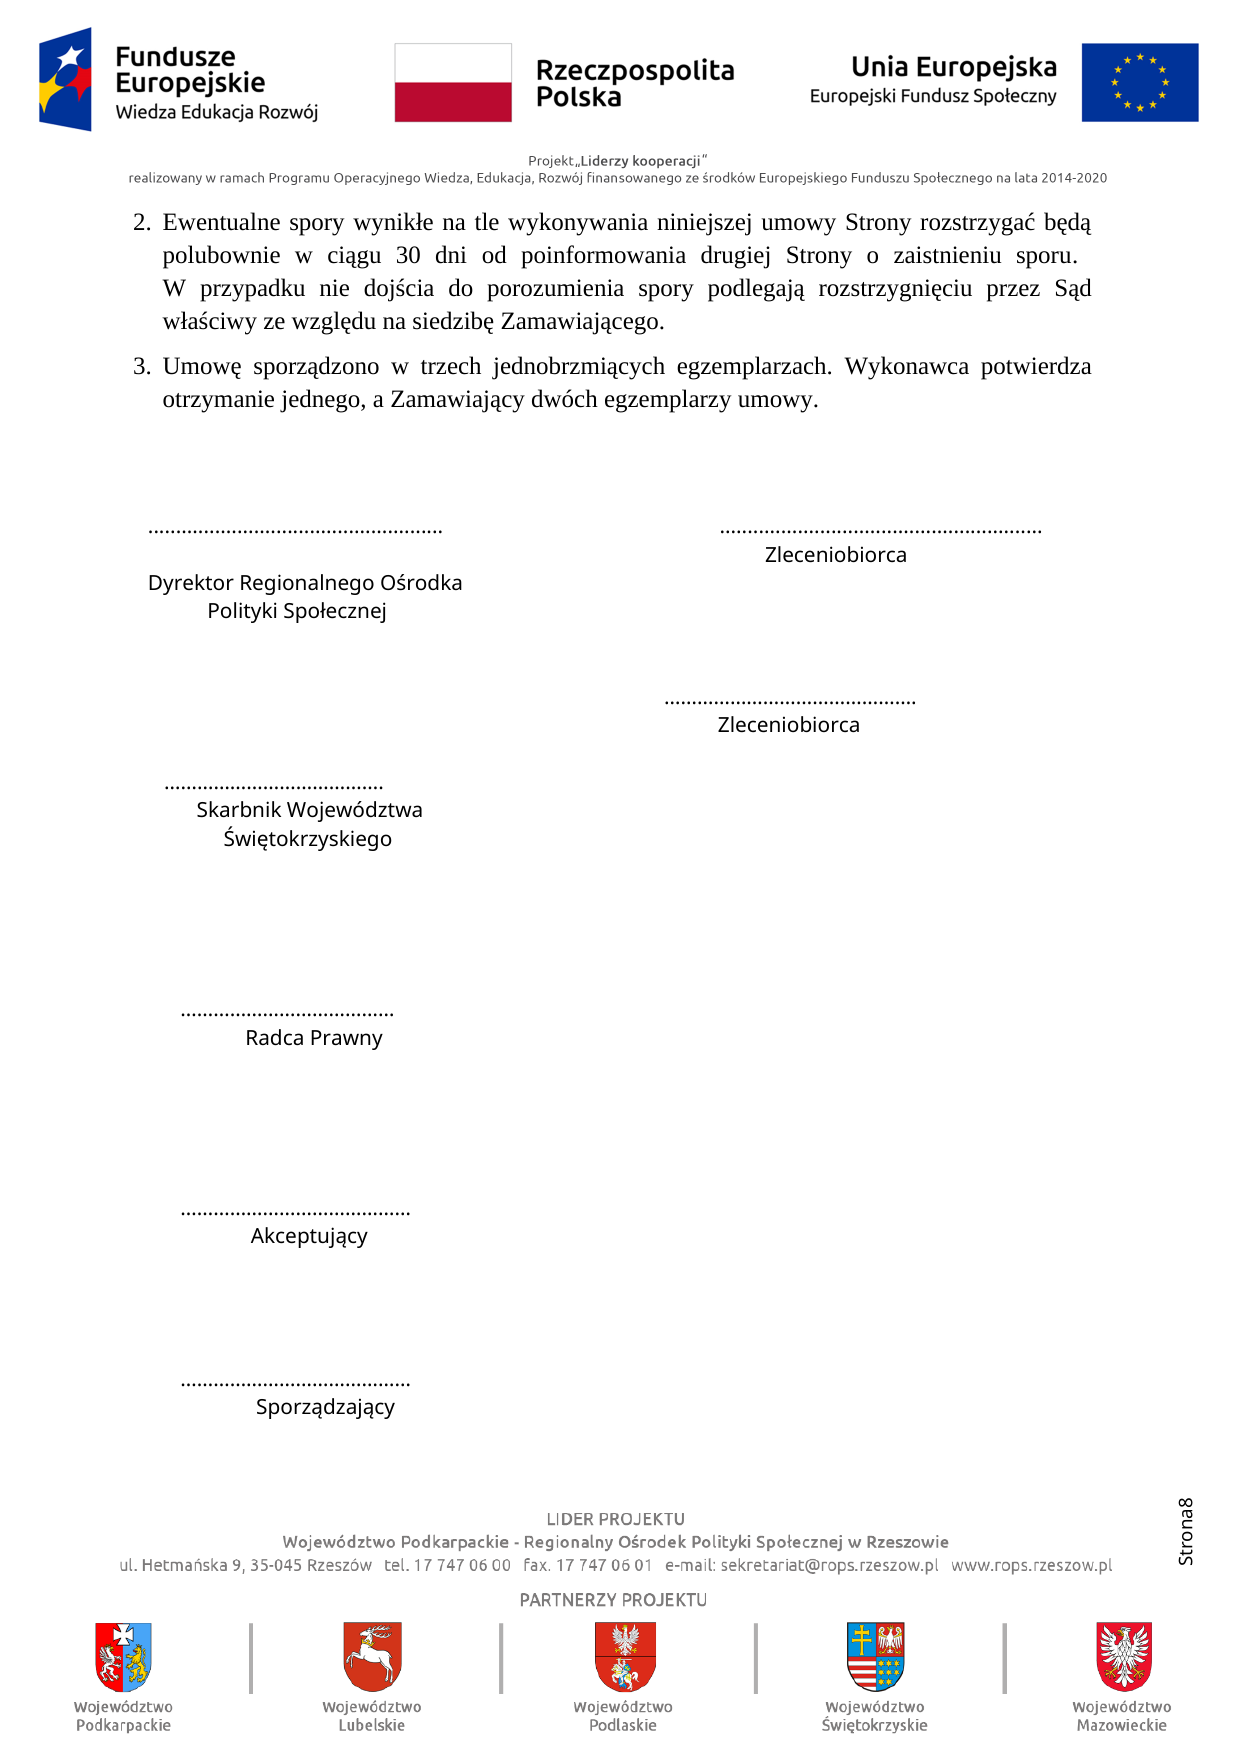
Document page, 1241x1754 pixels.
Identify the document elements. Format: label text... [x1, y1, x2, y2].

text …………………………………… [148, 1364, 1092, 1392]
text ………………………………… [148, 994, 1092, 1023]
text Sporządzający [148, 1392, 1092, 1421]
list Umowę sporządzono w trzech jednobrzmiących egzemplarzach. Wykonawca potwierdza otrzymanie jednego, a Zamawiający dwóch egzemplarzy umowy. [133, 351, 1092, 413]
text Skarbnik Województwa [148, 795, 1092, 824]
text …………………………………… [148, 1193, 1092, 1221]
text Polityki Społecznej [148, 597, 1092, 625]
text Radca Prawny [148, 1023, 1092, 1051]
text …………………………………. [148, 767, 1092, 795]
list Ewentualne spory wynikłe na tle wykonywania niniejszej umowy Strony rozstrzygać będą polubownie w ciągu 30 dni od poinformowania drugiej Strony o zaistnieniu sporu. W przypadku nie dojścia do porozumienia spory podlegają rozstrzygnięciu przez Sąd właściwy ze względu na siedzibę Zamawiającego. [133, 207, 1092, 334]
text ………………………………………. Zleceniobiorca [148, 682, 1092, 739]
picture [0, 5, 1239, 210]
text Świętokrzyskiego [148, 824, 1092, 852]
picture [6, 1498, 1241, 1754]
text Dyrektor Regionalnego Ośrodka [148, 568, 1092, 597]
text Zleceniobiorca [148, 540, 1092, 568]
text ..................................................... .......................................................... [148, 511, 1092, 540]
text Akceptujący [148, 1221, 1092, 1250]
